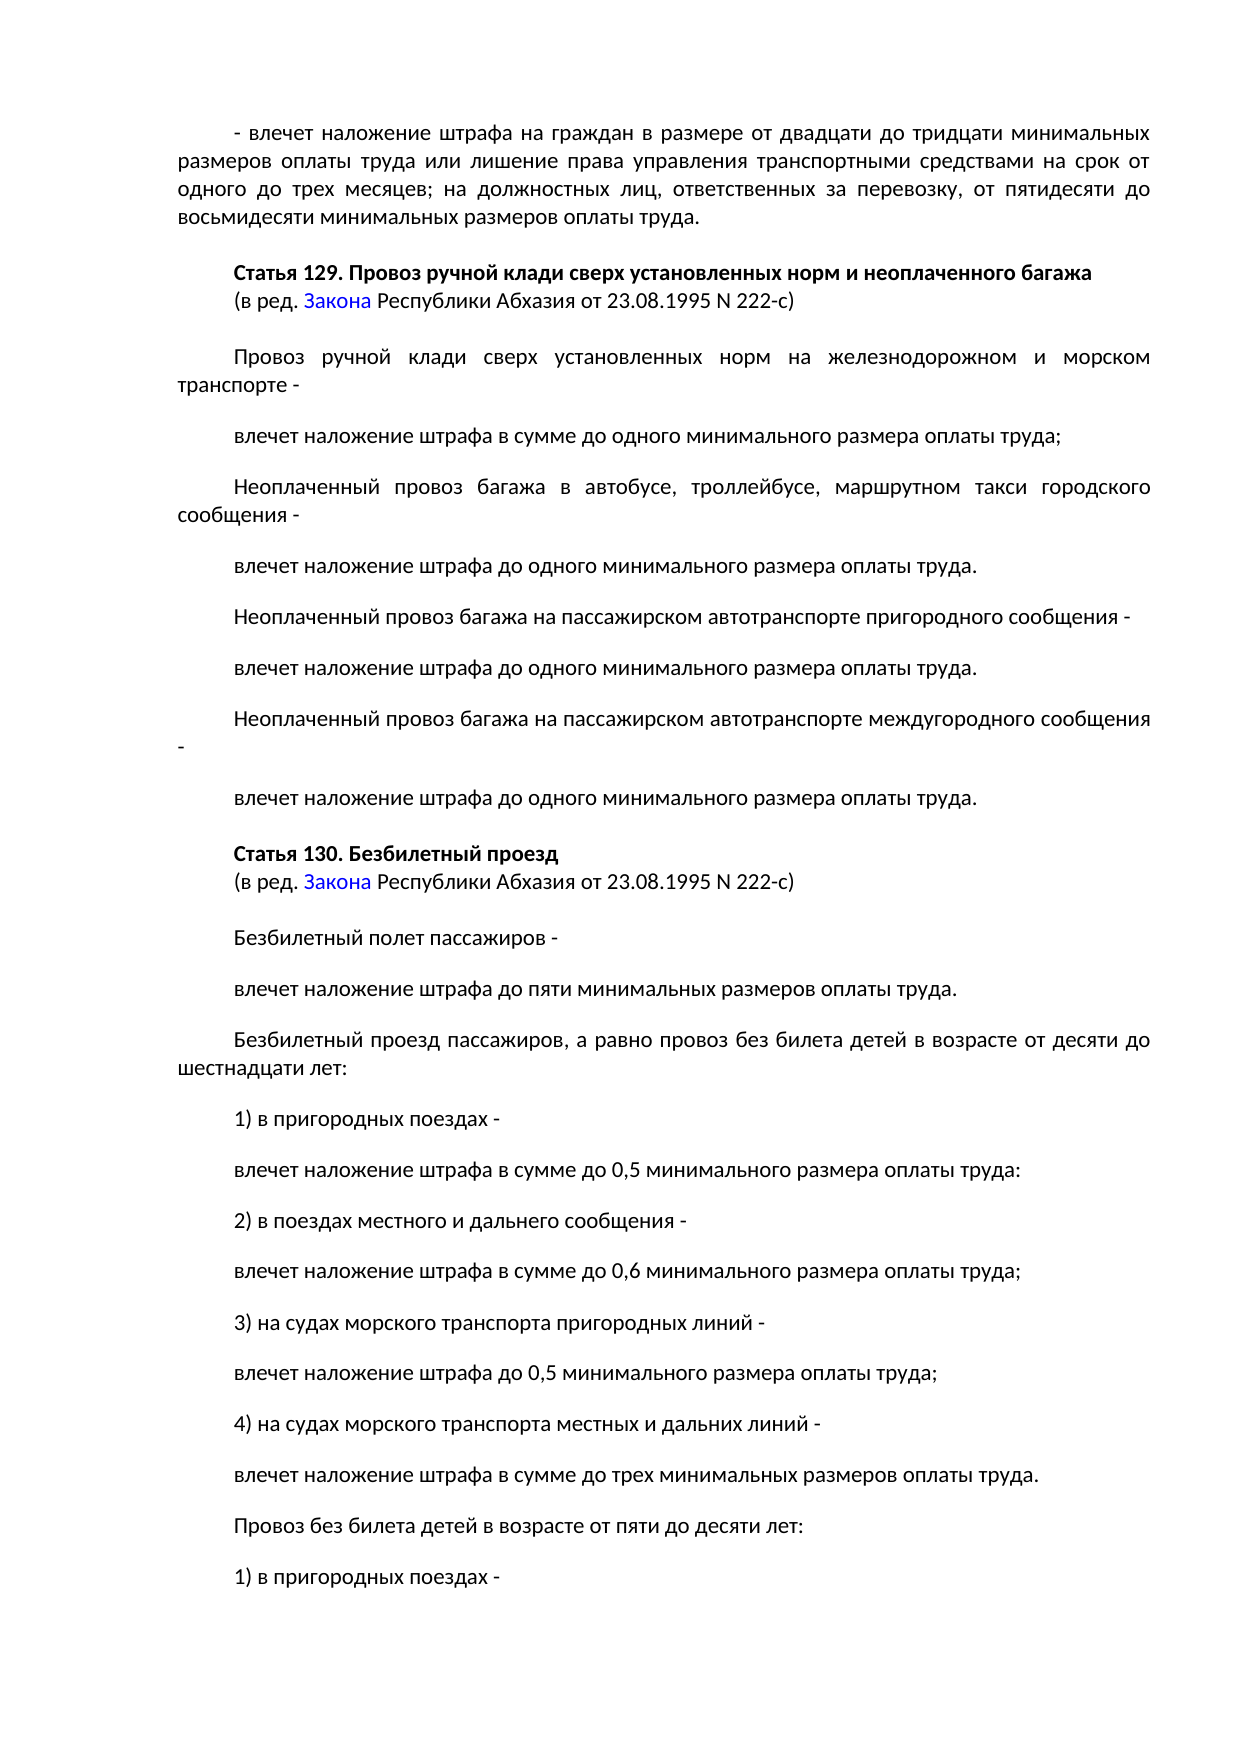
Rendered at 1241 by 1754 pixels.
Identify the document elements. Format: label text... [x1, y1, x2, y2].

text влечет наложение штрафа в сумме до одного минимального размера оплаты труда; [177, 421, 1152, 449]
text (в ред. Закона Республики Абхазия от 23.08.1995 N 222-с) [177, 286, 1152, 314]
text влечет наложение штрафа до пяти минимальных размеров оплаты труда. [177, 974, 1152, 1002]
title Статья 130. Безбилетный проезд [177, 839, 1152, 867]
text влечет наложение штрафа в сумме до 0,5 минимального размера оплаты труда: [177, 1155, 1152, 1183]
text влечет наложение штрафа в сумме до трех минимальных размеров оплаты труда. [177, 1460, 1152, 1488]
title Статья 129. Провоз ручной клади сверх установленных норм и неоплаченного багажа [177, 258, 1152, 286]
text 4) на судах морского транспорта местных и дальних линий - [177, 1409, 1152, 1437]
text влечет наложение штрафа в сумме до 0,6 минимального размера оплаты труда; [177, 1257, 1152, 1285]
text влечет наложение штрафа до одного минимального размера оплаты труда. [177, 551, 1152, 579]
text Неоплаченный провоз багажа в автобусе, троллейбусе, маршрутном такси городского сообщения - [177, 472, 1152, 528]
text 1) в пригородных поездах - [177, 1104, 1152, 1132]
text Провоз ручной клади сверх установленных норм на железнодорожном и морском транспорте - [177, 342, 1152, 398]
text Неоплаченный провоз багажа на пассажирском автотранспорте пригородного сообщения - [177, 602, 1152, 630]
text Безбилетный полет пассажиров - [177, 923, 1152, 951]
text влечет наложение штрафа до одного минимального размера оплаты труда. [177, 783, 1152, 811]
text 3) на судах морского транспорта пригородных линий - [177, 1308, 1152, 1336]
text (в ред. Закона Республики Абхазия от 23.08.1995 N 222-с) [177, 867, 1152, 895]
text влечет наложение штрафа до одного минимального размера оплаты труда. [177, 653, 1152, 681]
text 2) в поездах местного и дальнего сообщения - [177, 1206, 1152, 1234]
text 1) в пригородных поездах - [177, 1562, 1152, 1590]
text Провоз без билета детей в возрасте от пяти до десяти лет: [177, 1511, 1152, 1539]
text Безбилетный проезд пассажиров, а равно провоз без билета детей в возрасте от десяти до шестнадцати лет: [177, 1025, 1152, 1081]
text - влечет наложение штрафа на граждан в размере от двадцати до тридцати минимальных размеров оплаты труда или лишение права управления транспортными средствами на срок от одного до трех месяцев; на должностных лиц, ответственных за перевозку, от пятидесяти до восьмидесяти минимальных размеров оплаты труда. [177, 118, 1152, 230]
text Неоплаченный провоз багажа на пассажирском автотранспорте междугородного сообщения - [177, 704, 1152, 760]
text влечет наложение штрафа до 0,5 минимального размера оплаты труда; [177, 1358, 1152, 1387]
